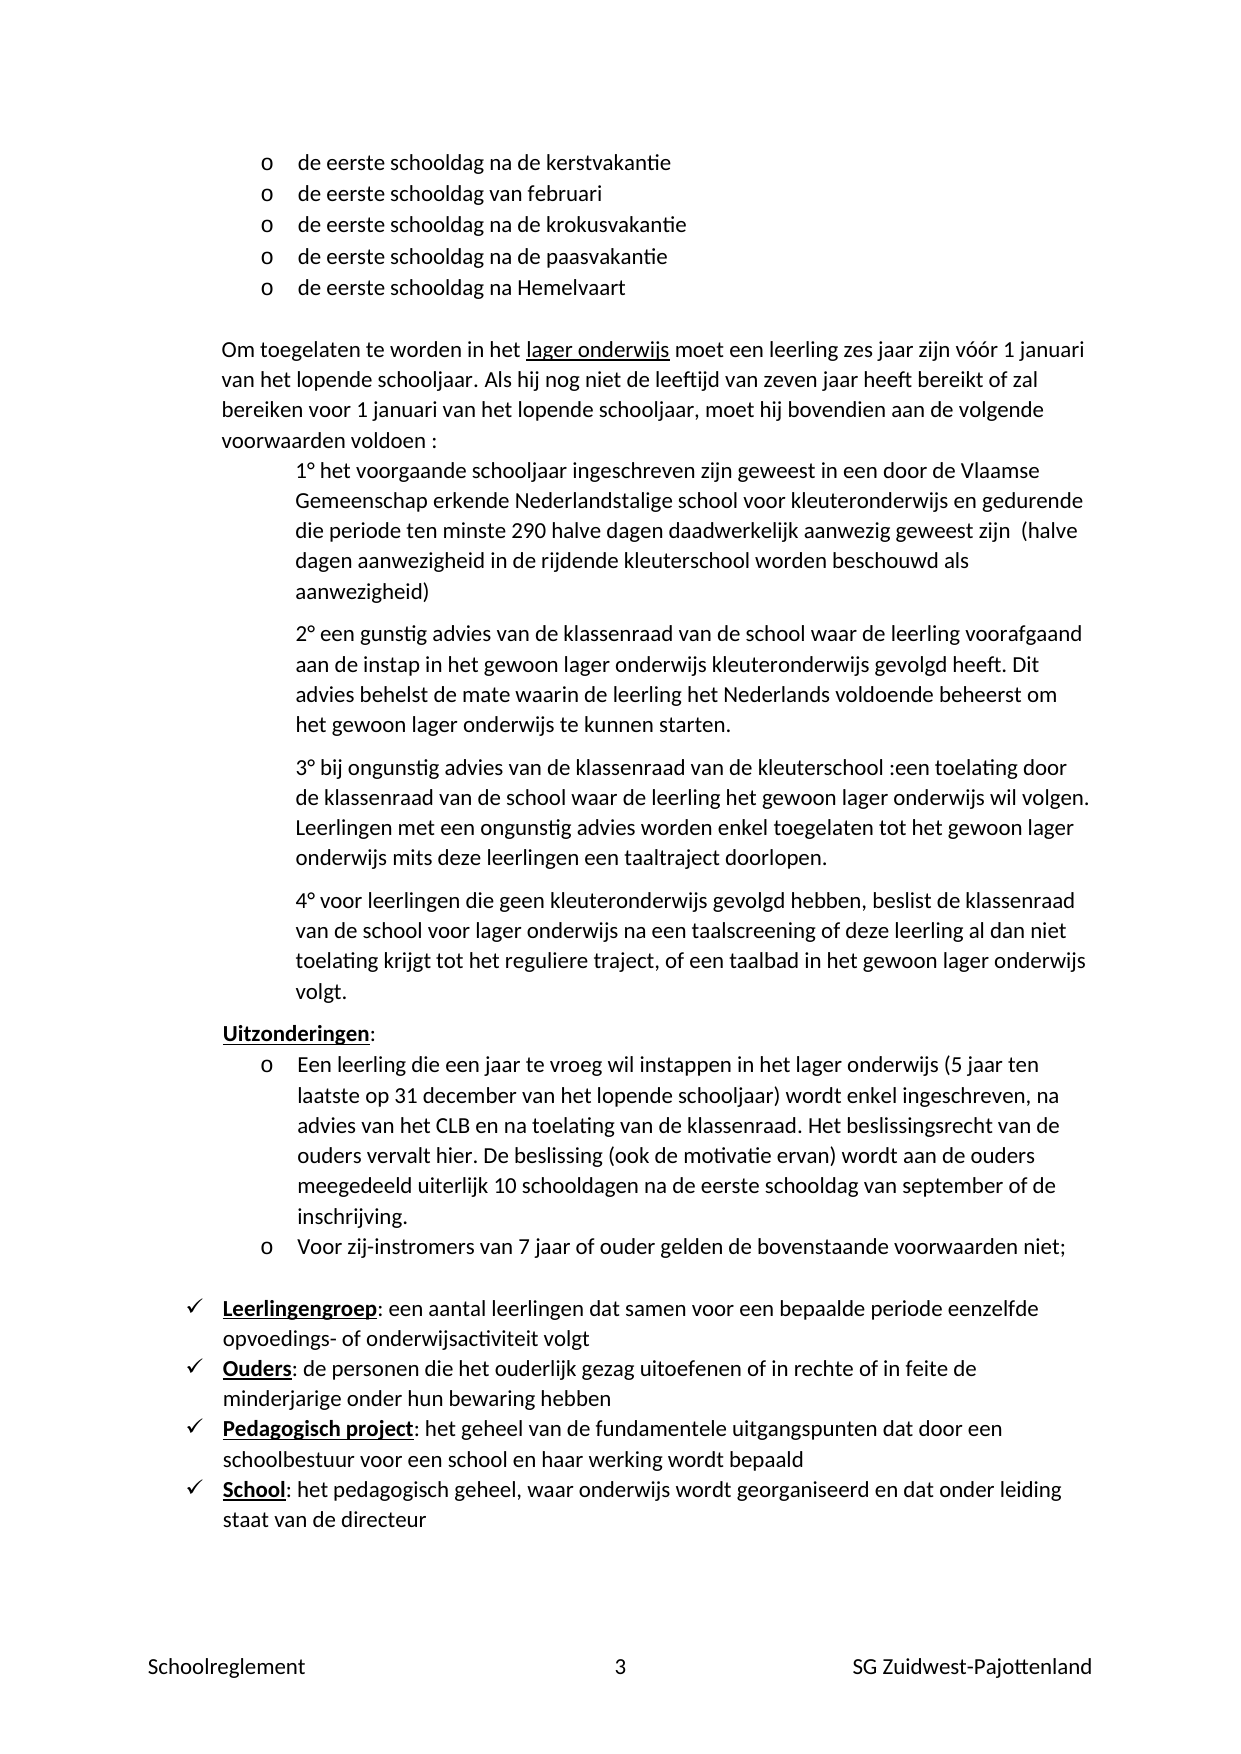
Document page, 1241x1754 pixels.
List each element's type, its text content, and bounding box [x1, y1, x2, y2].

list Voor zij-instromers van 7 jaar of ouder gelden de bovenstaande voorwaarden niet; [260, 1232, 1093, 1261]
list Leerlingengroep: een aantal leerlingen dat samen voor een bepaalde periode eenzelfde opvoedings- of onderwijsactiviteit volgt [185, 1294, 1093, 1352]
text 3° bij ongunstig advies van de klassenraad van de kleuterschool :een toelating door de klassenraad van de school waar de leerling het gewoon lager onderwijs wil volgen. Leerlingen met een ongunstig advies worden enkel toegelaten tot het gewoon lager onderwijs mits deze leerlingen een taaltraject doorlopen. [295, 753, 1093, 871]
list de eerste schooldag na de paasvakantie [260, 242, 1093, 271]
list de eerste schooldag na de kerstvakantie [260, 148, 1093, 177]
list Ouders: de personen die het ouderlijk gezag uitoefenen of in rechte of in feite de minderjarige onder hun bewaring hebben [185, 1354, 1093, 1412]
list Een leerling die een jaar te vroeg wil instappen in het lager onderwijs (5 jaar ten laatste op 31 december van het lopende schooljaar) wordt enkel ingeschreven, na advies van het CLB en na toelating van de klassenraad. Het beslissingsrecht van de ouders vervalt hier. De beslissing (ook de motivatie ervan) wordt aan de ouders meegedeeld uiterlijk 10 schooldagen na de eerste schooldag van september of de inschrijving. [260, 1050, 1093, 1230]
text 1° het voorgaande schooljaar ingeschreven zijn geweest in een door de Vlaamse Gemeenschap erkende Nederlandstalige school voor kleuteronderwijs en gedurende die periode ten minste 290 halve dagen daadwerkelijk aanwezig geweest zijn (halve dagen aanwezigheid in de rijdende kleuterschool worden beschouwd als aanwezigheid) [295, 456, 1093, 605]
text 2° een gunstig advies van de klassenraad van de school waar de leerling voorafgaand aan de instap in het gewoon lager onderwijs kleuteronderwijs gevolgd heeft. Dit advies behelst de mate waarin de leerling het Nederlands voldoende beheerst om het gewoon lager onderwijs te kunnen starten. [295, 619, 1093, 738]
list de eerste schooldag na Hemelvaart [260, 273, 1093, 303]
text Om toegelaten te worden in het lager onderwijs moet een leerling zes jaar zijn vóór 1 januari van het lopende schooljaar. Als hij nog niet de leeftijd van zeven jaar heeft bereikt of zal bereiken voor 1 januari van het lopende schooljaar, moet hij bovendien aan de volgende voorwaarden voldoen : [221, 335, 1093, 454]
list School: het pedagogisch geheel, waar onderwijs wordt georganiseerd en dat onder leiding staat van de directeur [185, 1475, 1093, 1533]
text 4° voor leerlingen die geen kleuteronderwijs gevolgd hebben, beslist de klassenraad van de school voor lager onderwijs na een taalscreening of deze leerling al dan niet toelating krijgt tot het reguliere traject, of een taalbad in het gewoon lager onderwijs volgt. [295, 886, 1093, 1005]
list Pedagogisch project: het geheel van de fundamentele uitgangspunten dat door een schoolbestuur voor een school en haar werking wordt bepaald [185, 1414, 1093, 1473]
list de eerste schooldag van februari [260, 179, 1093, 208]
list de eerste schooldag na de krokusvakantie [260, 211, 1093, 240]
list Uitzonderingen: [223, 1019, 1093, 1047]
